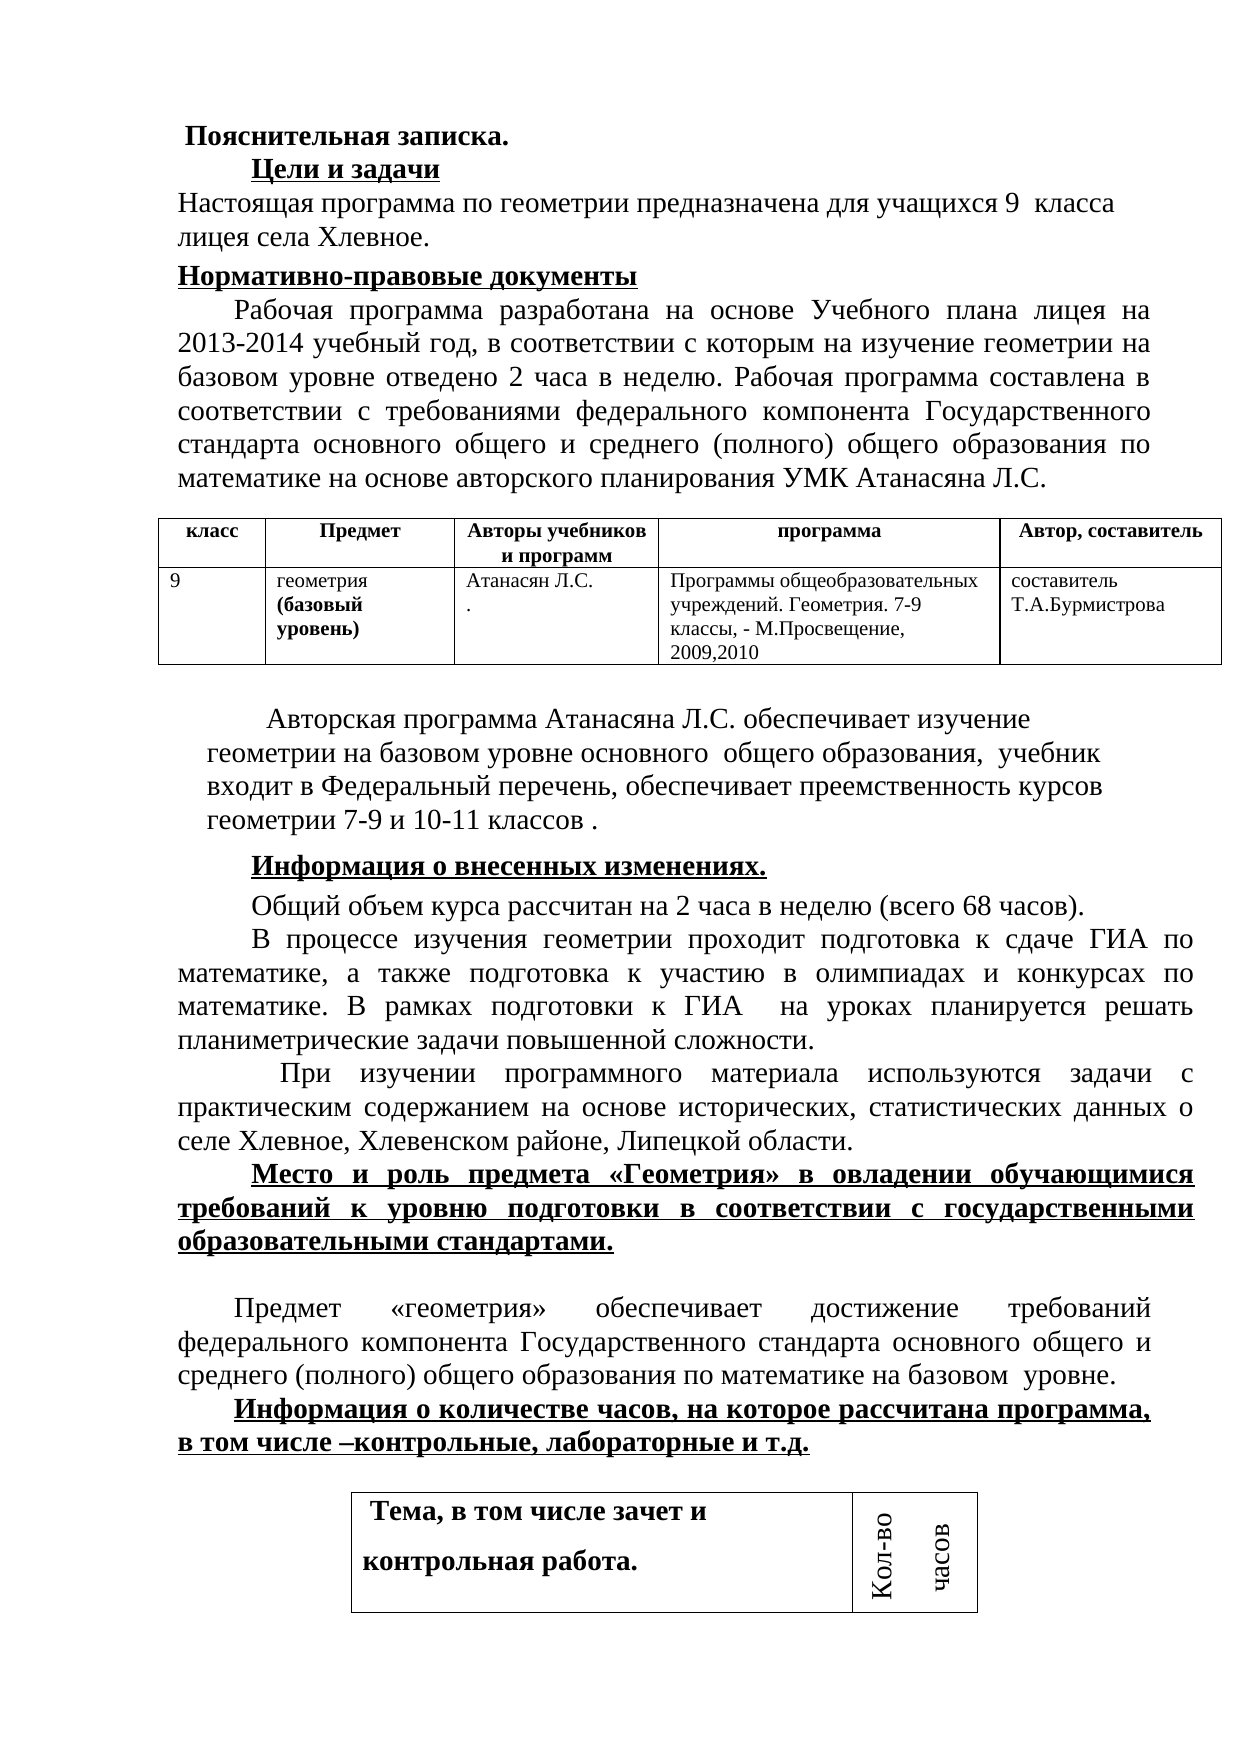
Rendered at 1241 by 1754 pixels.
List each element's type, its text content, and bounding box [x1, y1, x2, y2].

text Рабочая программа разработана на основе Учебного плана лицея на 2013-2014 учебный год, в соответствии с которым на изучение геометрии на базовом уровне отведено 2 часа в неделю. Рабочая программа составлена в соответствии с требованиями федерального компонента Государственного стандарта основного общего и среднего (полного) общего образования по математике на основе авторского планирования УМК Атанасяна Л.С. [177, 292, 1152, 493]
text Информация о количестве часов, на которое рассчитана программа, в том числе –контрольные, лабораторные и т.д. [177, 1391, 1152, 1458]
table_header класс [159, 519, 265, 567]
table_header Автор, составитель [1001, 519, 1221, 567]
text Место и роль предмета «Геометрия» в овладении обучающимися требований к уровню подготовки в соответствии с государственными образовательными стандартами. [177, 1220, 1194, 1257]
text В процессе изучения геометрии проходит подготовка к сдаче ГИА по математике, а также подготовка к участию в олимпиадах и конкурсах по математике. В рамках подготовки к ГИА на уроках планируется решать планиметрические задачи повышенной сложности. [177, 921, 1194, 1056]
table_cell 9 [159, 568, 265, 664]
text Нормативно-правовые документы [177, 258, 1152, 292]
text Пояснительная записка. [177, 118, 1194, 152]
table_header программа [659, 519, 999, 567]
table_header Авторы учебников и программ [455, 519, 658, 567]
text Место и роль предмета «Геометрия» в овладении обучающимися требований к уровню подготовки в соответствии с государственными образовательными стандартами. [177, 1156, 1194, 1219]
table_cell составитель Т.А.Бурмистрова [1001, 568, 1221, 664]
text Авторская программа Атанасяна Л.С. обеспечивает изучение геометрии на базовом уровне основного общего образования, учебник входит в Федеральный перечень, обеспечивает преемственность курсов геометрии 7-9 и 10-11 классов . [207, 701, 1152, 836]
text Цели и задачи Настоящая программа по геометрии предназначена для учащихся 9 класса лицея села Хлевное. [177, 152, 1194, 252]
text Предмет «геометрия» обеспечивает достижение требований федерального компонента Государственного стандарта основного общего и среднего (полного) общего образования по математике на базовом уровне. [177, 1290, 1152, 1391]
text Информация о внесенных изменениях. [177, 848, 1194, 882]
table_header Тема, в том числе зачет и контрольная работа. [352, 1493, 852, 1612]
table_cell Программы общеобразовательных учреждений. Геометрия. 7-9 классы, - М.Просвещение, 2009,2010 [659, 568, 999, 664]
table_header Кол-во часов [853, 1493, 977, 1612]
table_header Предмет [266, 519, 454, 567]
text Общий объем курса рассчитан на 2 часа в неделю (всего 68 часов). [177, 888, 1152, 921]
text При изучении программного материала используются задачи с практическим содержанием на основе исторических, статистических данных о селе Хлевное, Хлевенском районе, Липецкой области. [177, 1056, 1194, 1156]
table_cell Атанасян Л.С. . [455, 568, 658, 664]
table_cell геометрия (базовый уровень) [266, 568, 454, 664]
